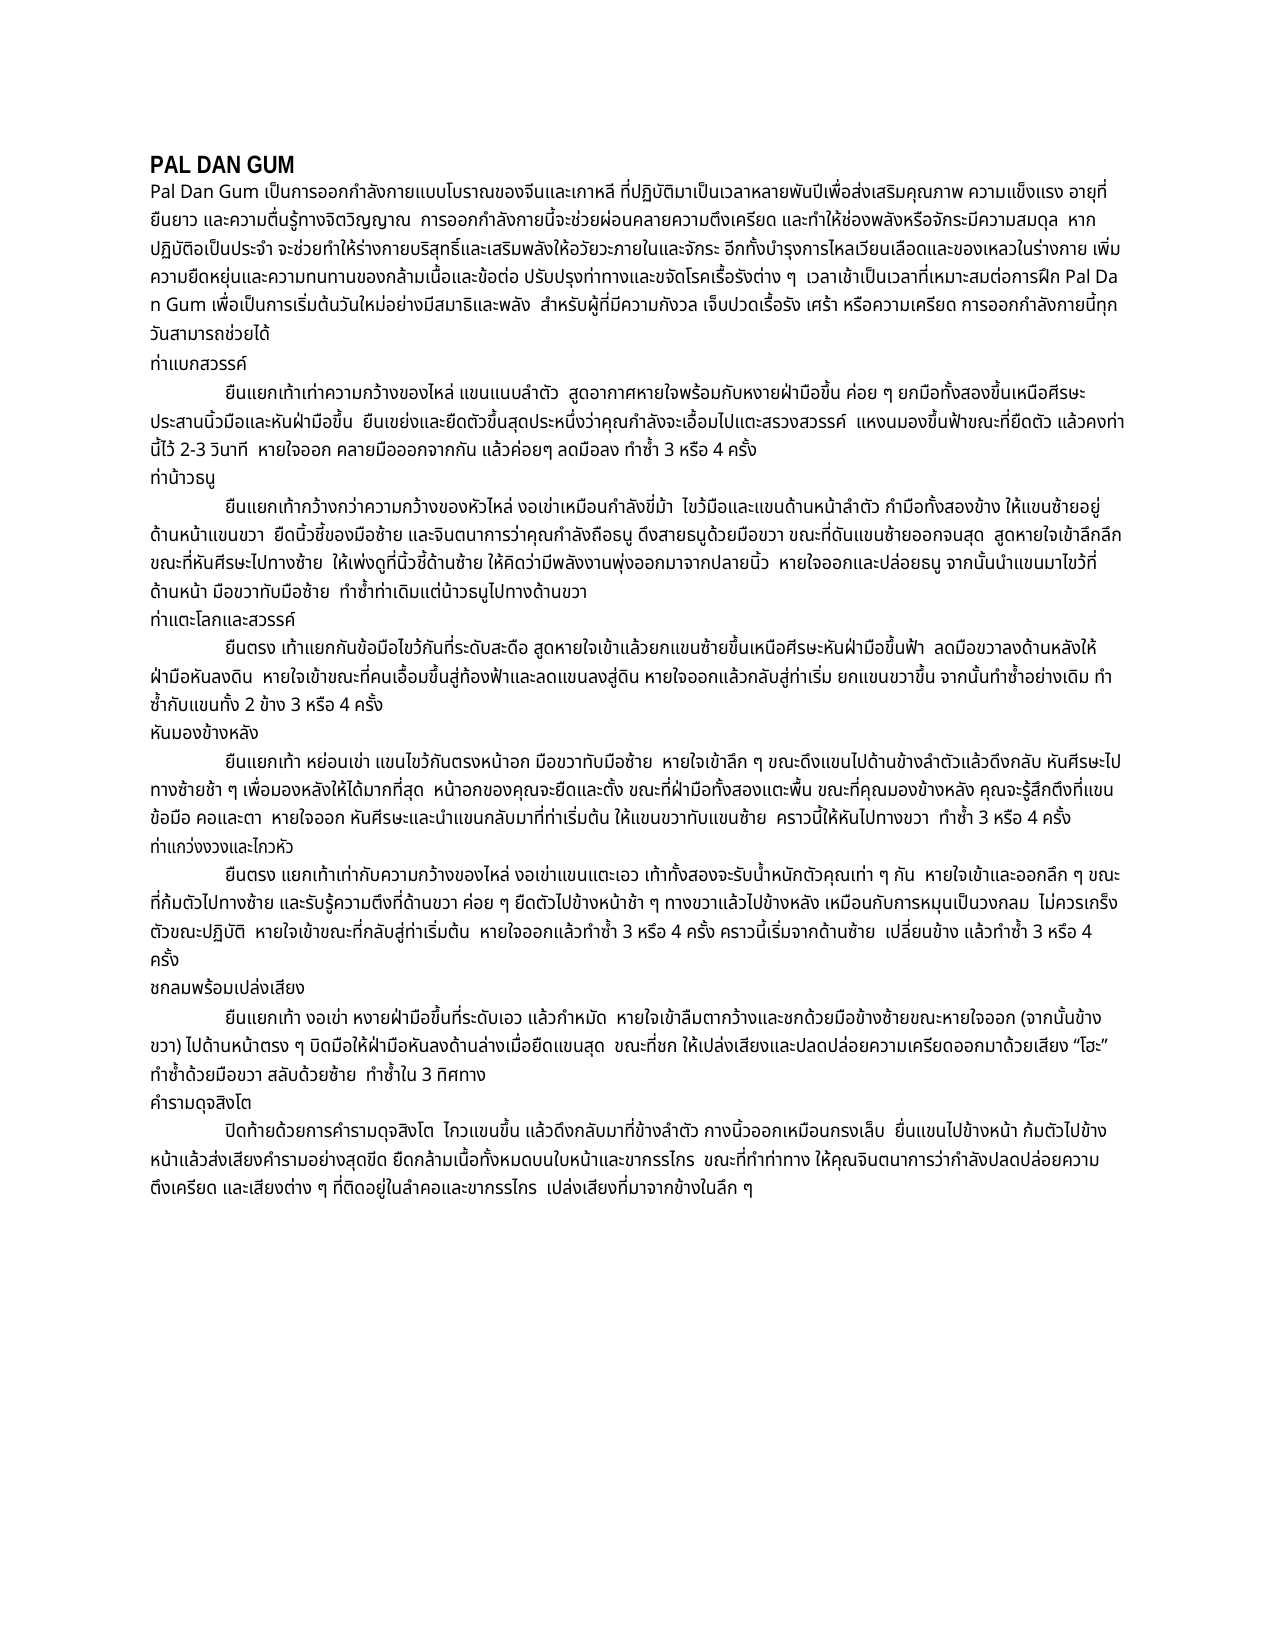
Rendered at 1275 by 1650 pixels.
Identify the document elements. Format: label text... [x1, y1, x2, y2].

text ท่าน้าวธนู [150, 465, 1125, 493]
text ชกลมพร้อมเปล่งเสียง [150, 975, 1125, 1003]
text ยืนตรง แยกเท้าเท่ากับความกว้างของไหล่ งอเข่าแขนแตะเอว เท้าทั้งสองจะรับน้ำหนักตัวคุณเท่า ๆ กัน หายใจเข้าและออกลึก ๆ ขณะที่ก้มตัวไปทางซ้าย และรับรู้ความตึงที่ด้านขวา ค่อย ๆ ยืดตัวไปข้างหน้าช้า ๆ ทางขวาแล้วไปข้างหลัง เหมือนกับการหมุนเป็นวงกลม ไม่ควรเกร็งตัวขณะปฏิบัติ หายใจเข้าขณะที่กลับสู่ท่าเริ่มต้น หายใจออกแล้วทำซ้ำ 3 หรึอ 4 ครั้ง คราวนี้เริ่มจากด้านซ้าย เปลี่ยนข้าง แล้วทำซ้ำ 3 หรึอ 4 ครั้ง [150, 862, 1125, 975]
text คำรามดุจสิงโต [150, 1090, 1125, 1118]
text Pal Dan Gum เป็นการออกกำลังกายแบบโบราณของจีนและเกาหลี ที่ปฏิบัติมาเป็นเวลาหลายพันปีเพื่อส่งเสริมคุณภาพ ความแข็งแรง อายุที่ยืนยาว และความตื่นรู้ทางจิตวิญญาณ การออกกำลังกายนี้จะช่วยผ่อนคลายความตึงเครียด และทำให้ช่องพลังหรือจักระมีความสมดุล หากปฏิบัติอเป็นประจำ จะช่วยทำให้ร่างกายบริสุทธิ์และเสริมพลังให้อวัยวะภายในและจักระ อีกทั้งบำรุงการไหลเวียนเลือดและของเหลวในร่างกาย เพิ่มความยืดหยุ่นและความทนทานของกล้ามเนื้อและข้อต่อ ปรับปรุงท่าทางและขจัดโรคเรื้อรังต่าง ๆ เวลาเช้าเป็นเวลาที่เหมาะสมต่อการฝึก Pal Dan Gum เพื่อเป็นการเริ่มต้นวันใหม่อย่างมีสมาธิและพลัง สำหรับผู้ที่มีความกังวล เจ็บปวดเรื้อรัง เศร้า หรือความเครียด การออกกำลังกายนี้ทุกวันสามารถช่วยได้ [150, 179, 1125, 349]
text หันมองข้างหลัง [150, 720, 1125, 748]
text ท่าแตะโลกและสวรรค์ [150, 607, 1125, 635]
text PAL DAN GUM [150, 150, 1125, 179]
text ยืนแยกเท้า หย่อนเข่า แขนไขว้กันตรงหน้าอก มือขวาทับมือซ้าย หายใจเข้าลึก ๆ ขณะดึงแขนไปด้านข้างลำตัวแล้วดึงกลับ หันศีรษะไปทางซ้ายช้า ๆ เพื่อมองหลังให้ได้มากที่สุด หน้าอกของคุณจะยืดและตั้ง ขณะที่ฝ่ามือทั้งสองแตะพื้น ขณะที่คุณมองข้างหลัง คุณจะรู้สึกตึงที่แขน ข้อมือ คอและตา หายใจออก หันศีรษะและนำแขนกลับมาที่ท่าเริ่มต้น ให้แขนขวาทับแขนซ้าย คราวนี้ให้หันไปทางขวา ทำซ้ำ 3 หรือ 4 ครั้ง [150, 748, 1125, 833]
text ท่าแบกสวรรค์ [150, 350, 1125, 378]
text ปิดท้ายด้วยการคำรามดุจสิงโต ไกวแขนขึ้น แล้วดึงกลับมาที่ข้างลำตัว กางนิ้วออกเหมือนกรงเล็บ ยื่นแขนไปข้างหน้า ก้มตัวไปข้างหน้าแล้วส่งเสียงคำรามอย่างสุดขีด ยืดกล้ามเนื้อทั้งหมดบนใบหน้าและขากรรไกร ขณะที่ทำท่าทาง ให้คุณจินตนาการว่ากำลังปลดปล่อยความตึงเครียด และเสียงต่าง ๆ ที่ติดอยู่ในลำคอและขากรรไกร เปล่งเสียงที่มาจากข้างในลึก ๆ [150, 1118, 1125, 1203]
text ยืนแยกเท้า งอเข่า หงายฝ่ามือขึ้นที่ระดับเอว แล้วกำหมัด หายใจเข้าลืมตากว้างและชกด้วยมือข้างซ้ายขณะหายใจออก (จากนั้นข้างขวา) ไปด้านหน้าตรง ๆ บิดมือให้ฝ่ามือหันลงด้านล่างเมื่อยืดแขนสุด ขณะที่ชก ให้เปล่งเสียงและปลดปล่อยความเครียดออกมาด้วยเสียง “โฮะ” ทำซ้ำด้วยมือขวา สลับด้วยซ้าย ทำซ้ำใน 3 ทิศทาง [150, 1005, 1125, 1090]
text ยืนแยกเท้ากว้างกว่าความกว้างของหัวไหล่ งอเข่าเหมือนกำลังขี่ม้า ไขว้มือและแขนด้านหน้าลำตัว กำมือทั้งสองข้าง ให้แขนซ้ายอยู่ด้านหน้าแขนขวา ยืดนิ้วชี้ของมือซ้าย และจินตนาการว่าคุณกำลังถือธนู ดึงสายธนูด้วยมือขวา ขณะที่ดันแขนซ้ายออกจนสุด สูดหายใจเข้าลึกลึกขณะที่หันศีรษะไปทางซ้าย ให้เพ่งดูที่นิ้วชี้ด้านซ้าย ให้คิดว่ามีพลังงานพุ่งออกมาจากปลายนิ้ว หายใจออกและปล่อยธนู จากนั้นนำแขนมาไขว้ที่ด้านหน้า มือขวาทับมือซ้าย ทำซ้ำท่าเดิมแต่น้าวธนูไปทางด้านขวา [150, 493, 1125, 607]
text ยืนแยกเท้าเท่าความกว้างของไหล่ แขนแนบลำตัว สูดอากาศหายใจพร้อมกับหงายฝ่ามือขึ้น ค่อย ๆ ยกมือทั้งสองขึ้นเหนือศีรษะ ประสานนิ้วมือและหันฝ่ามือขึ้น ยืนเขย่งและยืดตัวขึ้นสุดประหนึ่งว่าคุณกำลังจะเอื้อมไปแตะสรวงสวรรค์ แหงนมองขึ้นฟ้าขณะที่ยืดตัว แล้วคงท่านี้ไว้ 2-3 วินาที หายใจออก คลายมือออกจากกัน แล้วค่อยๆ ลดมือลง ทำซ้ำ 3 หรือ 4 ครั้ง [150, 380, 1125, 465]
text ท่าแกว่งงวงและไกวหัว [150, 833, 1125, 862]
text ยืนตรง เท้าแยกกันข้อมือไขว้กันที่ระดับสะดือ สูดหายใจเข้าแล้วยกแขนซ้ายขึ้นเหนือศีรษะหันฝ่ามือขึ้นฟ้า ลดมือขวาลงด้านหลังให้ฝ่ามือหันลงดิน หายใจเข้าขณะที่คนเอื้อมขึ้นสู่ท้องฟ้าและลดแขนลงสู่ดิน หายใจออกแล้วกลับสู่ท่าเริ่ม ยกแขนขวาขึ้น จากนั้นทำซ้ำอย่างเดิม ทำซ้ำกับแขนทั้ง 2 ข้าง 3 หรือ 4 ครั้ง [150, 635, 1125, 720]
